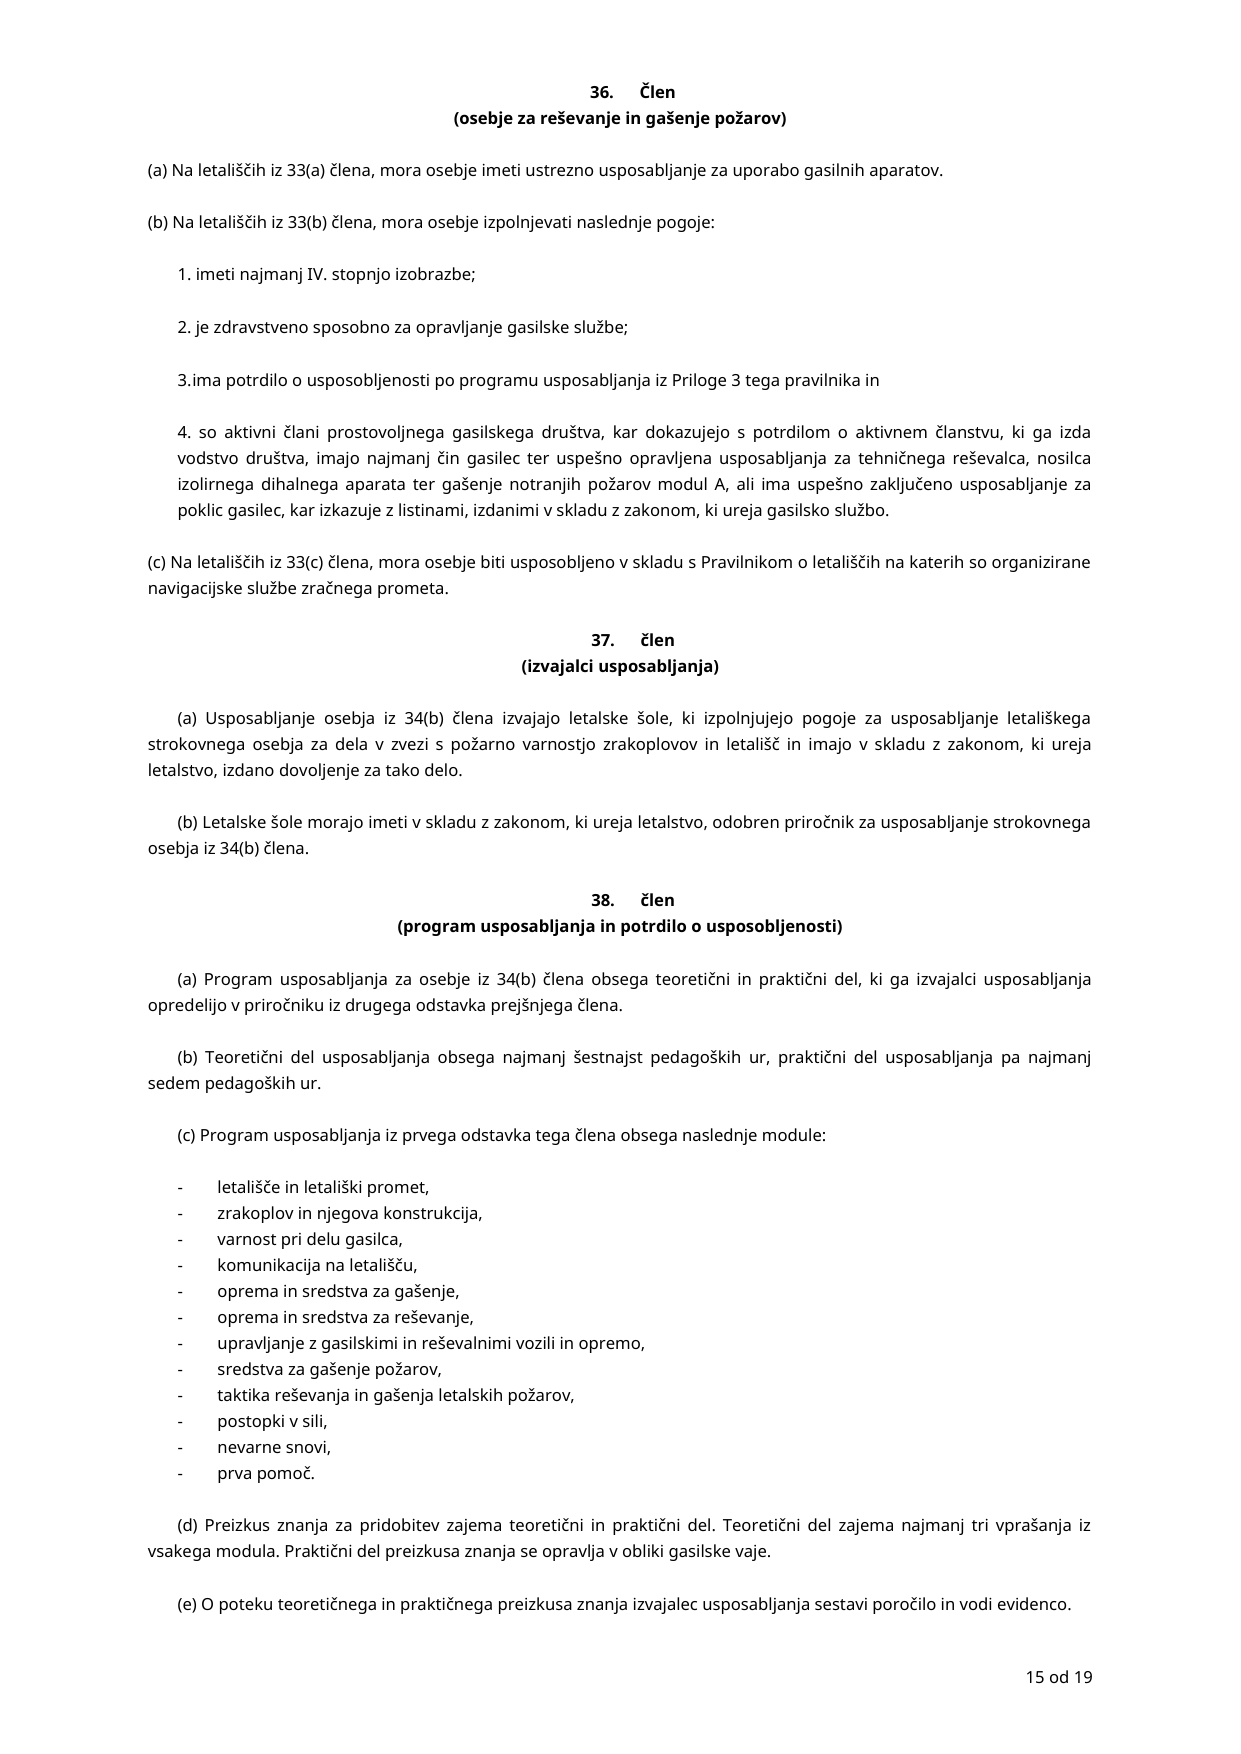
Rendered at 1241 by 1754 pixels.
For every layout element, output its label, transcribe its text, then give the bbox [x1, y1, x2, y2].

text (b) Teoretični del usposabljanja obsega najmanj šestnajst pedagoških ur, praktični del usposabljanja pa najmanj sedem pedagoških ur. [148, 1045, 1092, 1094]
text (b) Na letališčih iz 33(b) člena, mora osebje izpolnjevati naslednje pogoje: [148, 211, 1092, 233]
text 1. imeti najmanj IV. stopnjo izobrazbe; [148, 263, 1092, 285]
text (e) O poteku teoretičnega in praktičnega preizkusa znanja izvajalec usposabljanja sestavi poročilo in vodi evidenco. [148, 1592, 1092, 1615]
text - upravljanje z gasilskimi in reševalnimi vozili in opremo, [148, 1332, 1092, 1354]
text - postopki v sili, [148, 1410, 1092, 1432]
text (program usposabljanja in potrdilo o usposobljenosti) [148, 915, 1092, 938]
text (c) Program usposabljanja iz prvega odstavka tega člena obsega naslednje module: [148, 1123, 1092, 1146]
text - varnost pri delu gasilca, [148, 1227, 1092, 1250]
list člen [185, 889, 1092, 912]
text (b) Letalske šole morajo imeti v skladu z zakonom, ki ureja letalstvo, odobren priročnik za usposabljanje strokovnega osebja iz 34(b) člena. [148, 811, 1092, 859]
list Člen [185, 80, 1092, 103]
text (c) Na letališčih iz 33(c) člena, mora osebje biti usposobljeno v skladu s Pravilnikom o letališčih na katerih so organizirane navigacijske službe zračnega prometa. [148, 550, 1092, 599]
text - sredstva za gašenje požarov, [148, 1358, 1092, 1380]
text (a) Program usposabljanja za osebje iz 34(b) člena obsega teoretični in praktični del, ki ga izvajalci usposabljanja opredelijo v priročniku iz drugega odstavka prejšnjega člena. [148, 967, 1092, 1016]
text 2. je zdravstveno sposobno za opravljanje gasilske službe; [148, 316, 1092, 339]
list ima potrdilo o usposobljenosti po programu usposabljanja iz Priloge 3 tega pravilnika in [177, 368, 1092, 391]
text - prva pomoč. [148, 1462, 1092, 1484]
text - oprema in sredstva za reševanje, [148, 1306, 1092, 1328]
text - nevarne snovi, [148, 1436, 1092, 1458]
text - oprema in sredstva za gašenje, [148, 1279, 1092, 1302]
text - taktika reševanja in gašenja letalskih požarov, [148, 1384, 1092, 1406]
text (a) Na letališčih iz 33(a) člena, mora osebje imeti ustrezno usposabljanje za uporabo gasilnih aparatov. [148, 158, 1092, 181]
text (a) Usposabljanje osebja iz 34(b) člena izvajajo letalske šole, ki izpolnjujejo pogoje za usposabljanje letališkega strokovnega osebja za dela v zvezi s požarno varnostjo zrakoplovov in letališč in imajo v skladu z zakonom, ki ureja letalstvo, izdano dovoljenje za tako delo. [148, 707, 1092, 781]
list člen [185, 628, 1092, 651]
text 4. so aktivni člani prostovoljnega gasilskega društva, kar dokazujejo s potrdilom o aktivnem članstvu, ki ga izda vodstvo društva, imajo najmanj čin gasilec ter uspešno opravljena usposabljanja za tehničnega reševalca, nosilca izolirnega dihalnega aparata ter gašenje notranjih požarov modul A, ali ima uspešno zaključeno usposabljanje za poklic gasilec, kar izkazuje z listinami, izdanimi v skladu z zakonom, ki ureja gasilsko službo. [177, 420, 1092, 521]
text (d) Preizkus znanja za pridobitev zajema teoretični in praktični del. Teoretični del zajema najmanj tri vprašanja iz vsakega modula. Praktični del preizkusa znanja se opravlja v obliki gasilske vaje. [148, 1514, 1092, 1563]
text - komunikacija na letališču, [148, 1253, 1092, 1276]
text - letališče in letališki promet, [148, 1175, 1092, 1198]
text (izvajalci usposabljanja) [148, 654, 1092, 677]
text - zrakoplov in njegova konstrukcija, [148, 1201, 1092, 1224]
text (osebje za reševanje in gašenje požarov) [148, 106, 1092, 129]
